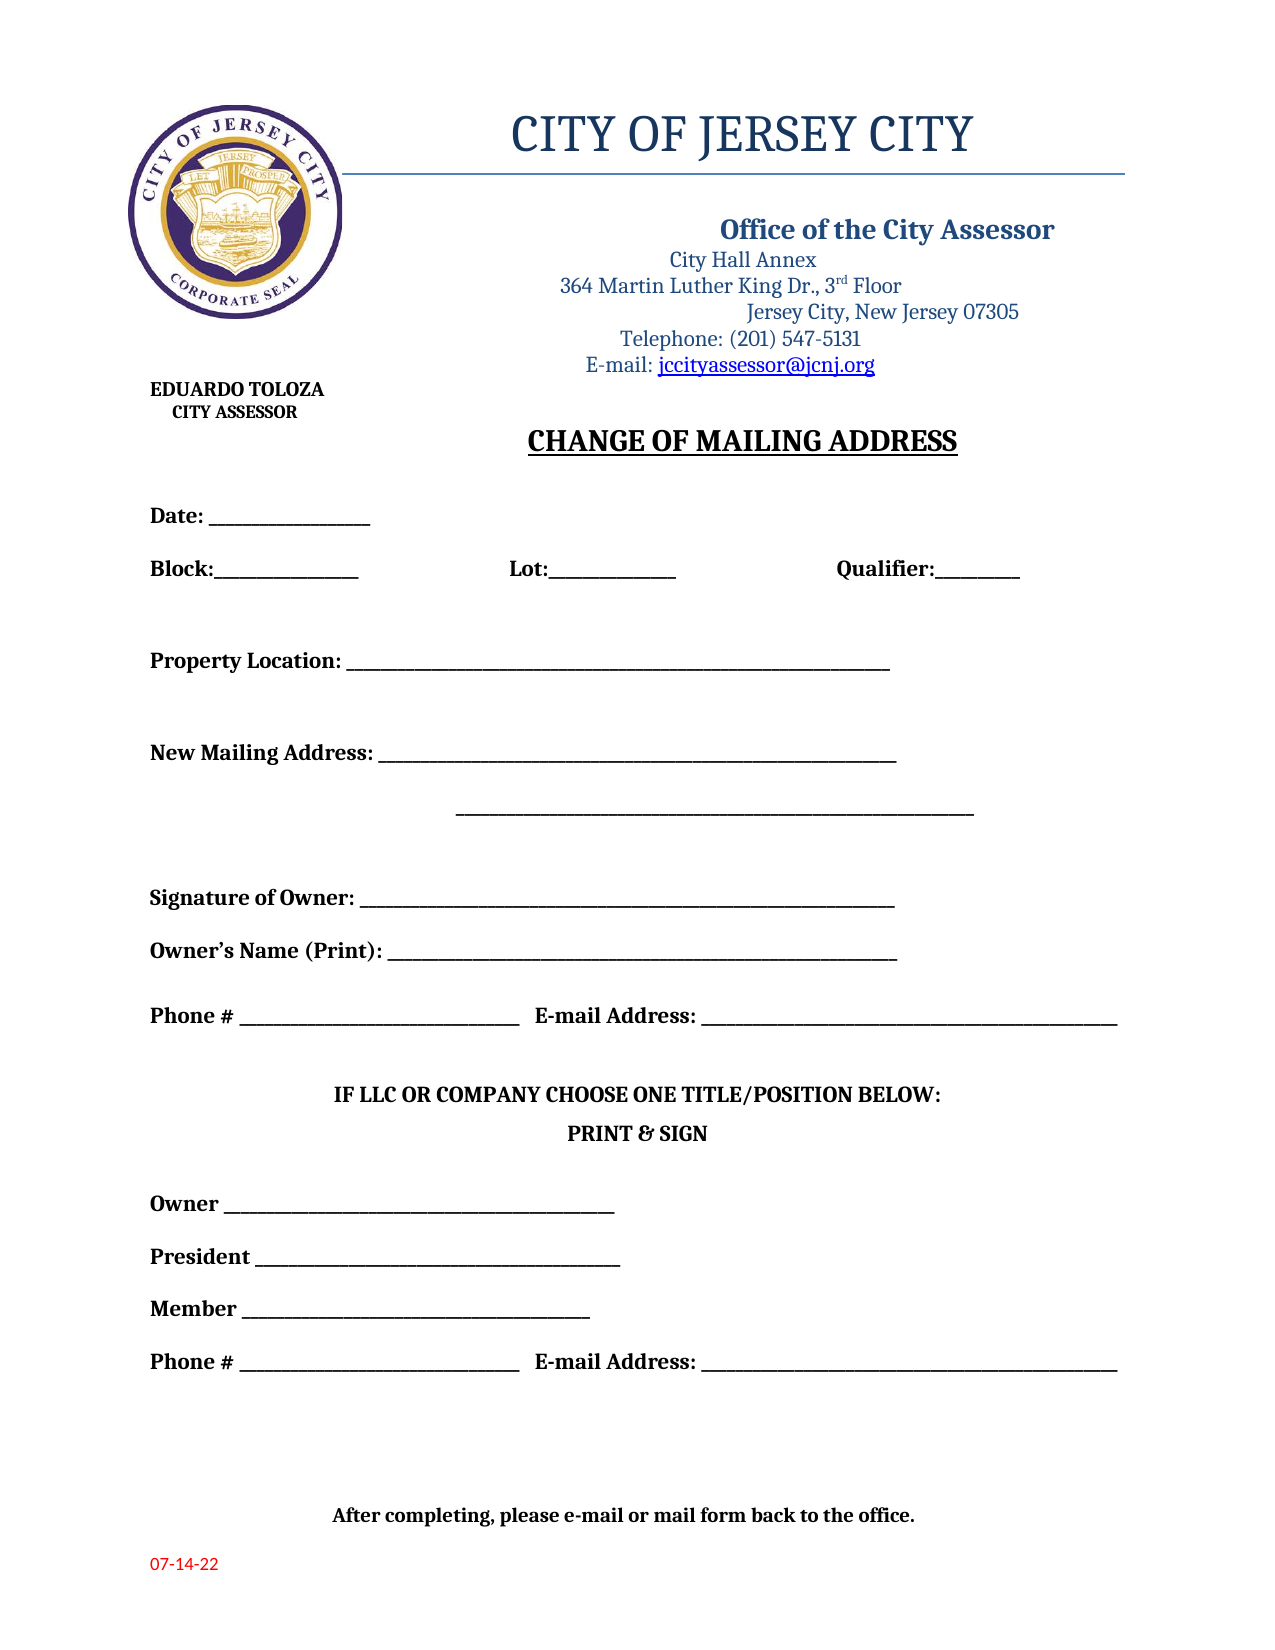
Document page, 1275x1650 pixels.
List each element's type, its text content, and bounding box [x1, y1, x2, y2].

text IF LLC OR COMPANY CHOOSE ONE TITLE/POSITION BELOW: [150, 1082, 1125, 1108]
text CHANGE OF MAILING ADDRESS [150, 424, 1275, 459]
text President ___________________________________________ [150, 1243, 1125, 1270]
title CITY OF JERSEY CITY [343, 105, 1125, 173]
text City Hall Annex [343, 246, 1125, 273]
text Jersey City, New Jersey 07305 [300, 299, 1125, 325]
text Office of the City Assessor [343, 213, 1125, 246]
text Date: ___________________ [150, 503, 1125, 529]
text 364 Martin Luther King Dr., 3rd Floor [525, 273, 1125, 299]
picture [128, 105, 343, 319]
text Member _________________________________________ [150, 1296, 1125, 1323]
text Owner ______________________________________________ [150, 1191, 1125, 1217]
text EDUARDO TOLOZA [150, 378, 1125, 402]
text E-mail: jccityassessor@jcnj.org [525, 352, 1125, 378]
text Block:_________________ Lot:_______________ Qualifier:__________ [150, 555, 1125, 582]
text PRINT & SIGN [150, 1121, 1125, 1147]
text Telephone: (201) 547-5131 [225, 325, 1125, 352]
text New Mailing Address: _____________________________________________________________ _____________________________________________________________ [150, 740, 1125, 819]
text CITY ASSESSOR [150, 402, 1125, 424]
text Phone # _________________________________ E-mail Address: _________________________________________________ [150, 1003, 1125, 1029]
text Property Location: ________________________________________________________________ [150, 648, 1125, 674]
text Owner’s Name (Print): ____________________________________________________________ [150, 937, 1125, 964]
text Phone # _________________________________ E-mail Address: _________________________________________________ [150, 1349, 1125, 1375]
text Signature of Owner: _______________________________________________________________ [150, 885, 1125, 911]
